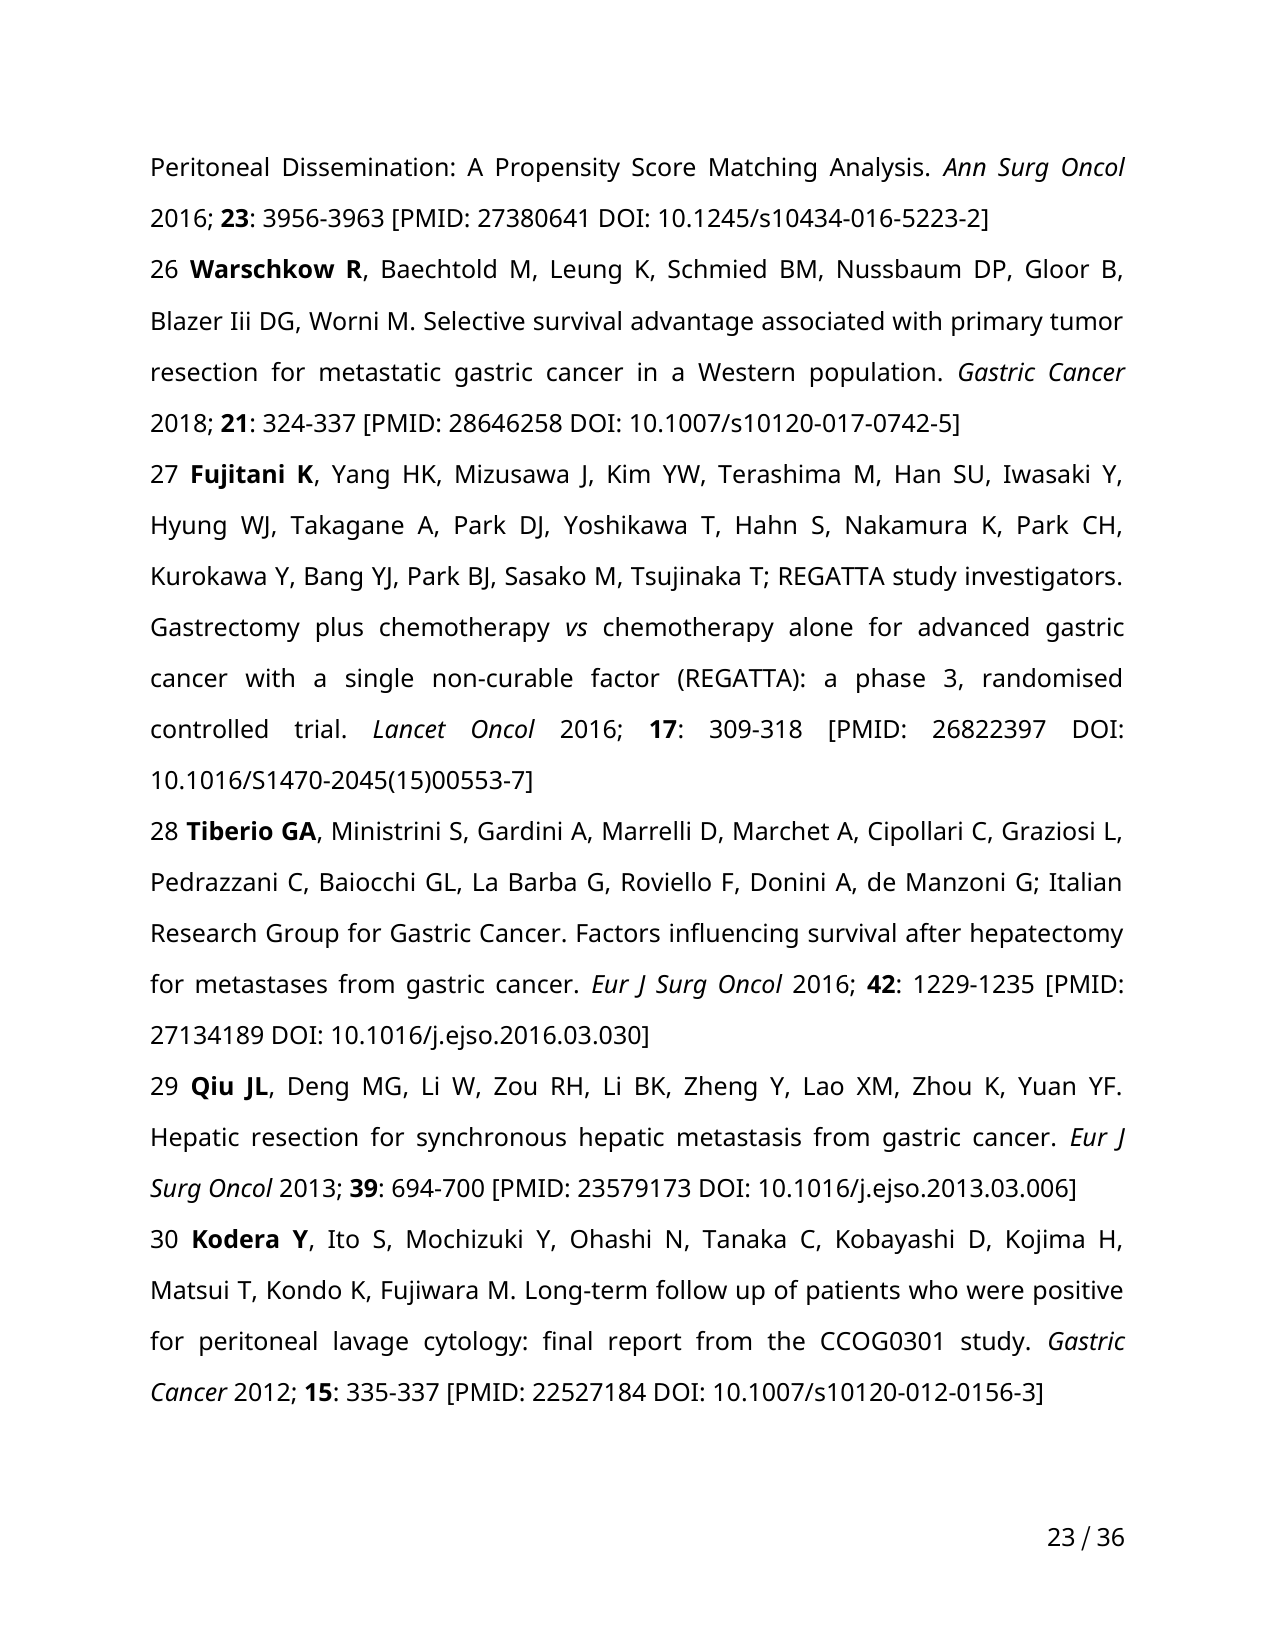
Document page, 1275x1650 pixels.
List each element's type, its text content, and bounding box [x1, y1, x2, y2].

text 27 Fujitani K, Yang HK, Mizusawa J, Kim YW, Terashima M, Han SU, Iwasaki Y, Hyung WJ, Takagane A, Park DJ, Yoshikawa T, Hahn S, Nakamura K, Park CH, Kurokawa Y, Bang YJ, Park BJ, Sasako M, Tsujinaka T; REGATTA study investigators. Gastrectomy plus chemotherapy vs chemotherapy alone for advanced gastric cancer with a single non-curable factor (REGATTA): a phase 3, randomised controlled trial. Lancet Oncol 2016; 17: 309-318 [PMID: 26822397 DOI: 10.1016/S1470-2045(15)00553-7] [150, 456, 1125, 797]
text 26 Warschkow R, Baechtold M, Leung K, Schmied BM, Nussbaum DP, Gloor B, Blazer Iii DG, Worni M. Selective survival advantage associated with primary tumor resection for metastatic gastric cancer in a Western population. Gastric Cancer 2018; 21: 324-337 [PMID: 28646258 DOI: 10.1007/s10120-017-0742-5] [150, 252, 1125, 439]
text 28 Tiberio GA, Ministrini S, Gardini A, Marrelli D, Marchet A, Cipollari C, Graziosi L, Pedrazzani C, Baiocchi GL, La Barba G, Roviello F, Donini A, de Manzoni G; Italian Research Group for Gastric Cancer. Factors influencing survival after hepatectomy for metastases from gastric cancer. Eur J Surg Oncol 2016; 42: 1229-1235 [PMID: 27134189 DOI: 10.1016/j.ejso.2016.03.030] [150, 813, 1125, 1052]
text 30 Kodera Y, Ito S, Mochizuki Y, Ohashi N, Tanaka C, Kobayashi D, Kojima H, Matsui T, Kondo K, Fujiwara M. Long-term follow up of patients who were positive for peritoneal lavage cytology: final report from the CCOG0301 study. Gastric Cancer 2012; 15: 335-337 [PMID: 22527184 DOI: 10.1007/s10120-012-0156-3] [150, 1222, 1125, 1409]
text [150, 150, 1125, 235]
text 29 Qiu JL, Deng MG, Li W, Zou RH, Li BK, Zheng Y, Lao XM, Zhou K, Yuan YF. Hepatic resection for synchronous hepatic metastasis from gastric cancer. Eur J Surg Oncol 2013; 39: 694-700 [PMID: 23579173 DOI: 10.1016/j.ejso.2013.03.006] [150, 1069, 1125, 1205]
